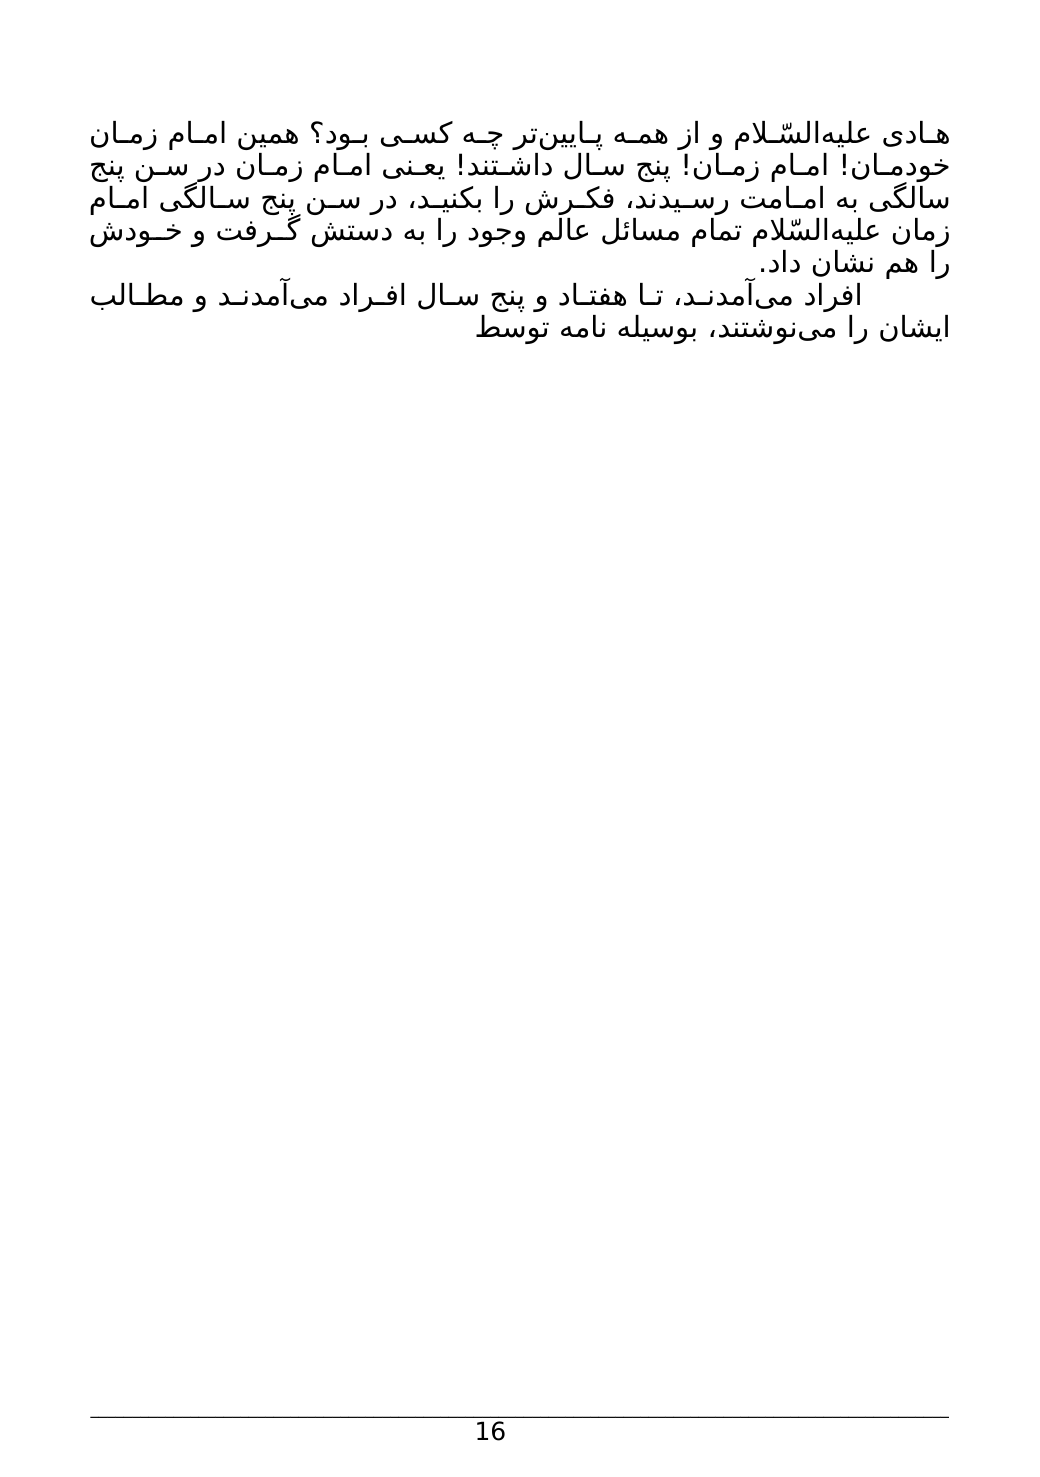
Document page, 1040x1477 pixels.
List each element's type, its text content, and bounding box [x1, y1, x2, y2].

text افراد می‌آمدند، تا هفتاد و پنج سال افراد می‌آمدند و مطالب ایشان را می‌نوشتند، بوسیله نامه توسط [89, 279, 951, 344]
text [89, 118, 951, 279]
